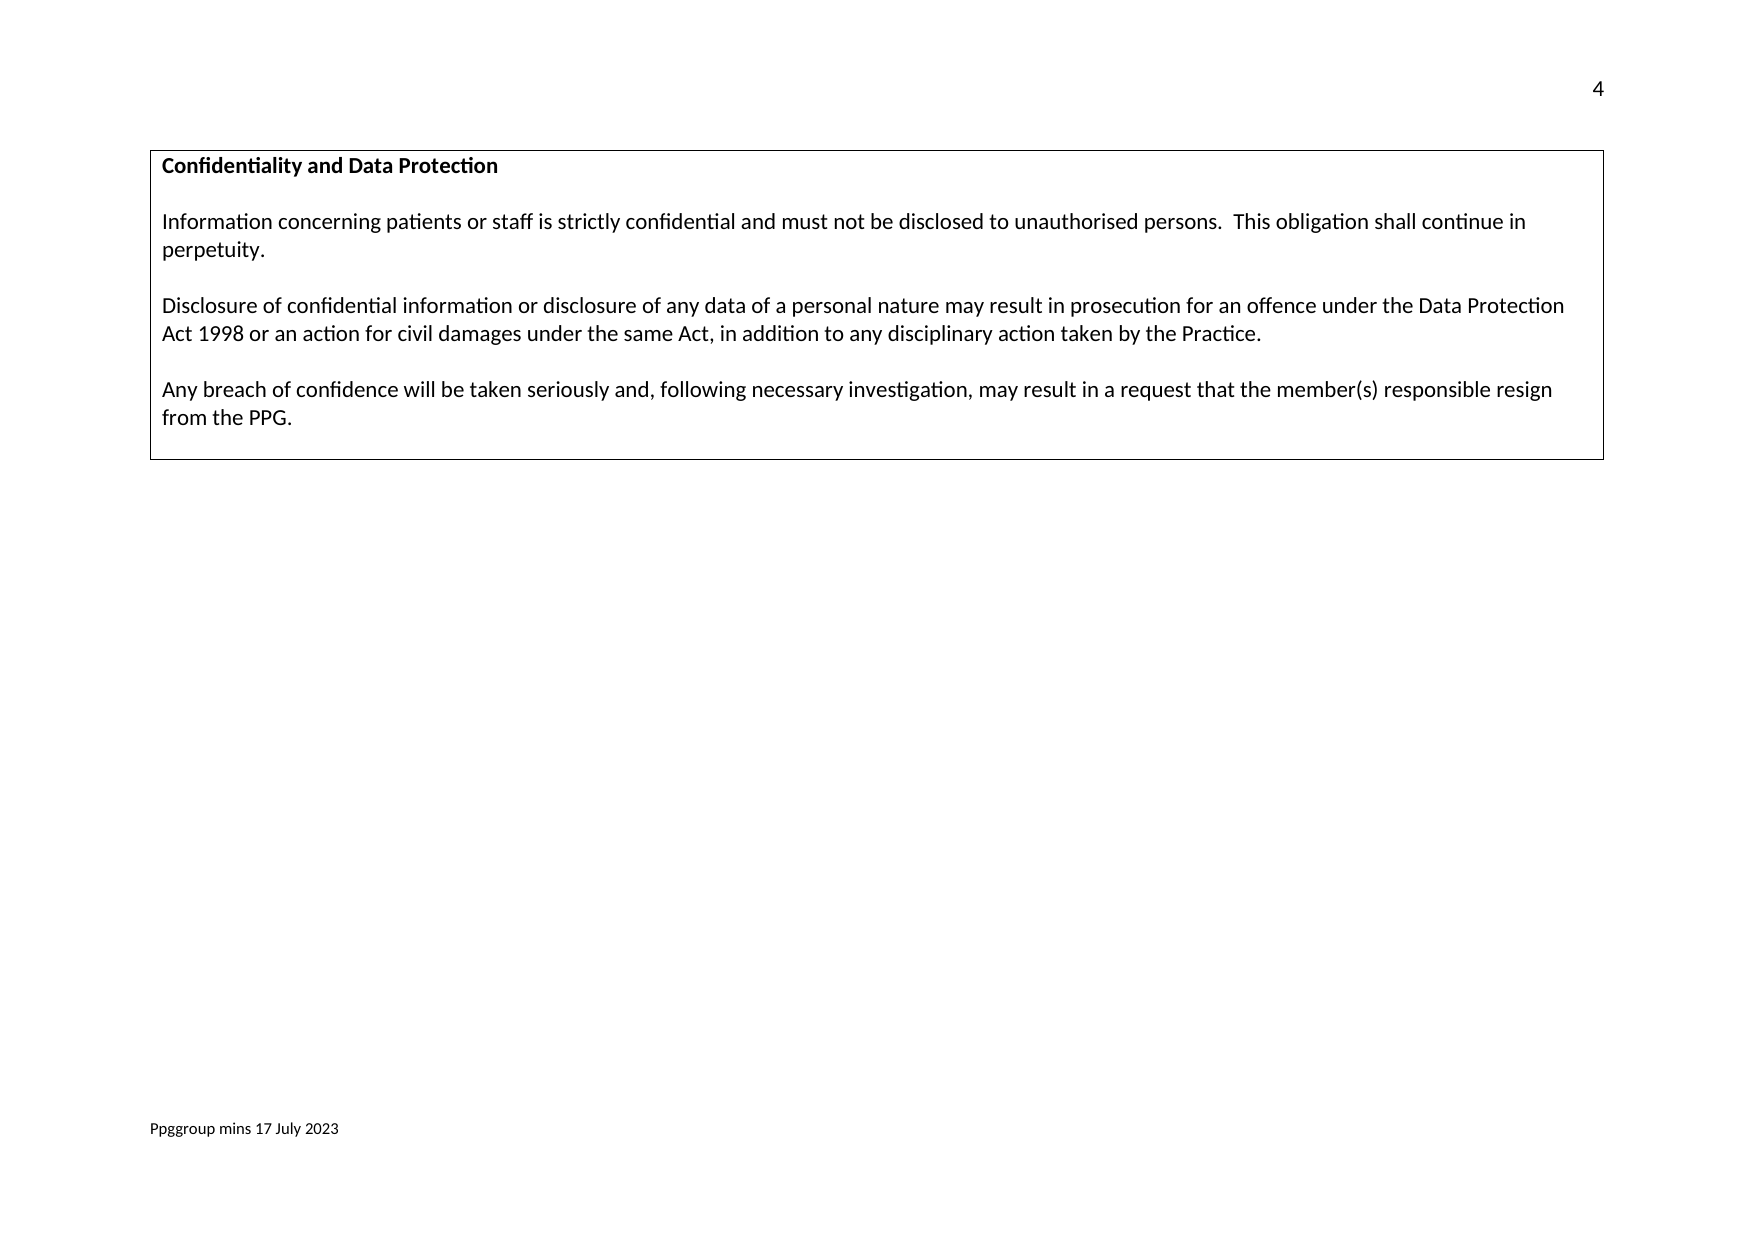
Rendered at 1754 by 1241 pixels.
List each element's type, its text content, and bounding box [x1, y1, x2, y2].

table_header Confidentiality and Data Protection Information concerning patients or staff is strictly confidential and must not be disclosed to unauthorised persons. This obligation shall continue in perpetuity. Disclosure of confidential information or disclosure of any data of a personal nature may result in prosecution for an offence under the Data Protection Act 1998 or an action for civil damages under the same Act, in addition to any disciplinary action taken by the Practice. Any breach of confidence will be taken seriously and, following necessary investigation, may result in a request that the member(s) responsible resign from the PPG. [151, 151, 1603, 459]
